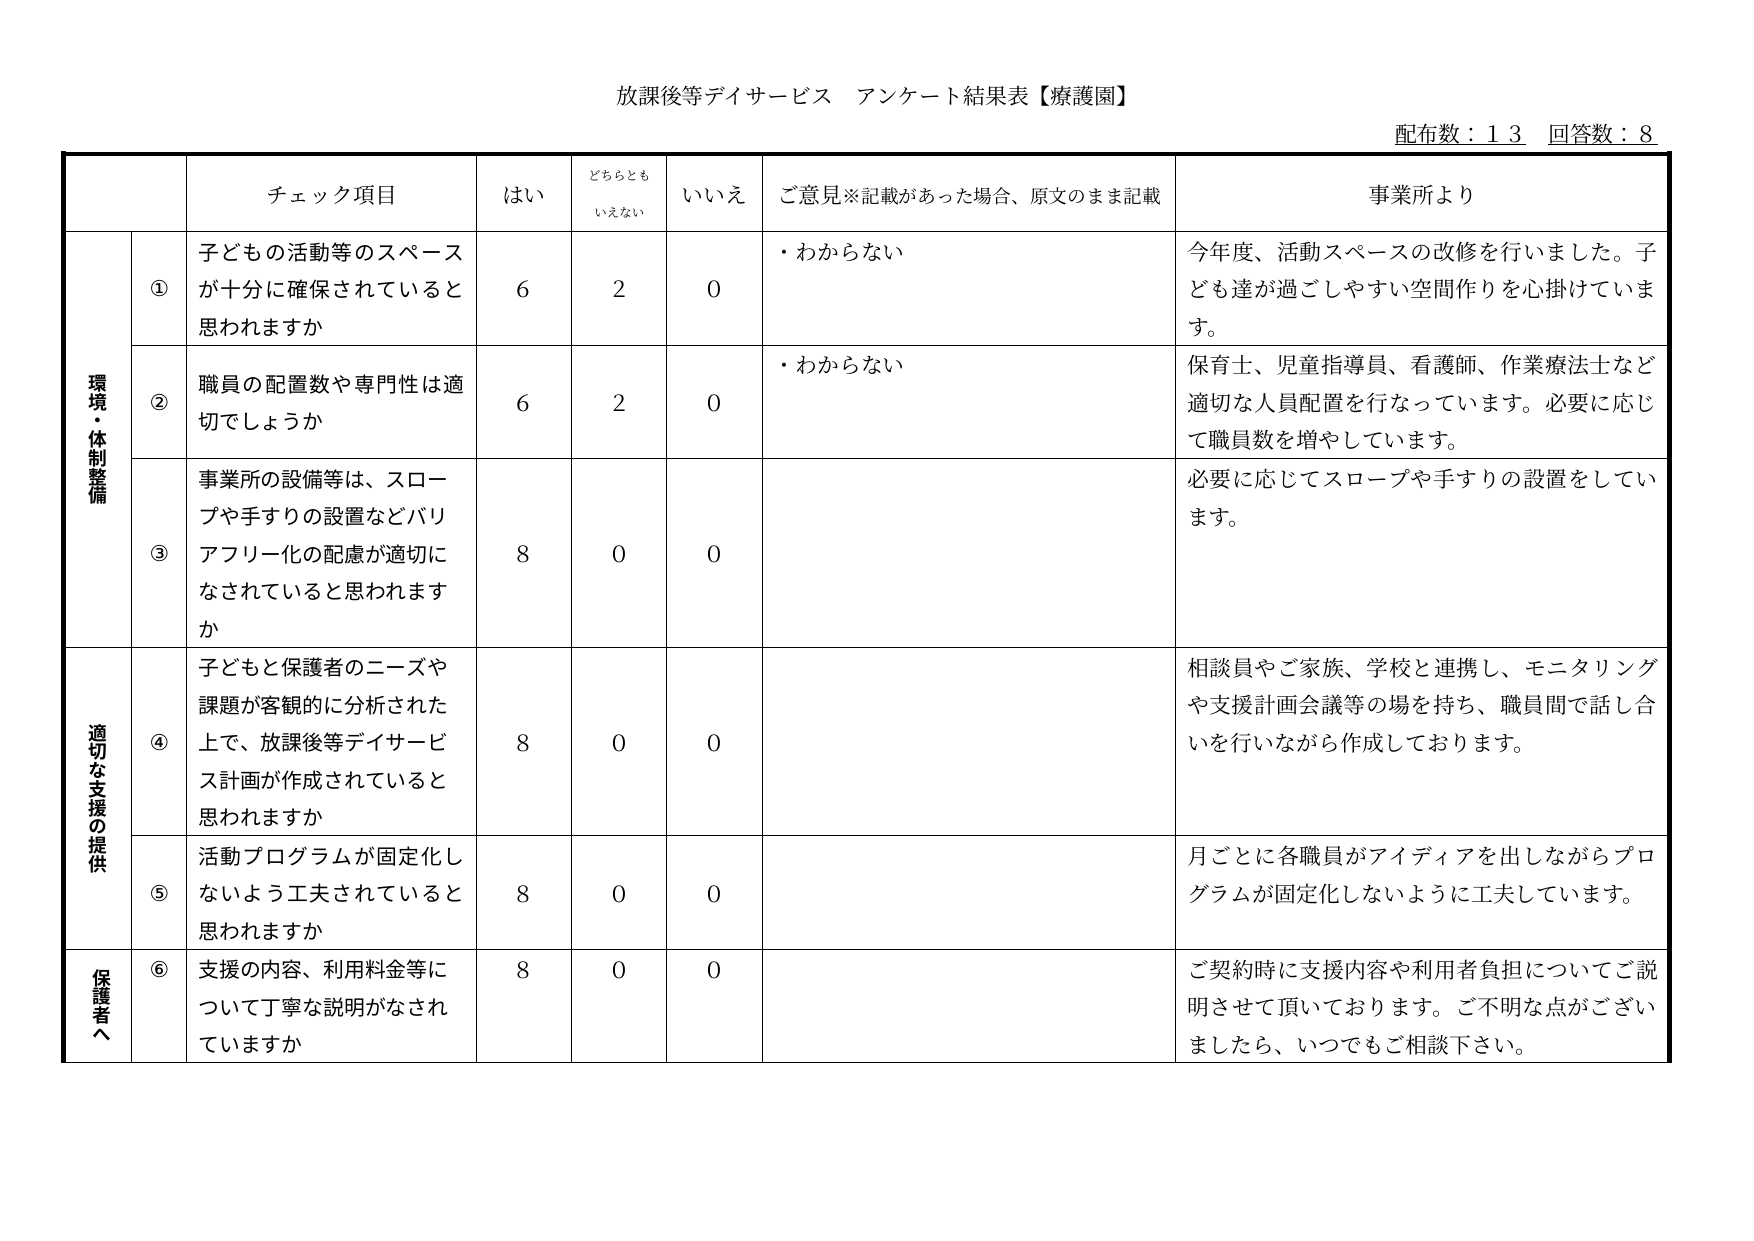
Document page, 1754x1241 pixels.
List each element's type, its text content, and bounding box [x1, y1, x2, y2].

table_cell ０ [572, 648, 666, 835]
table_cell ８ [477, 648, 571, 835]
table_cell 職員の配置数や専門性は適切でしょうか [187, 346, 476, 458]
table_cell ② [132, 346, 186, 458]
table_cell ０ [572, 459, 666, 647]
table_cell ０ [667, 346, 762, 458]
table_cell ③ [132, 459, 186, 647]
table_cell 適切な支援の提供 [66, 648, 131, 949]
table_header 事業所より [1176, 156, 1667, 231]
table_cell 月ごとに各職員がアイディアを出しながらプログラムが固定化しないように工夫しています。 [1176, 836, 1667, 949]
table_cell 今年度、活動スペースの改修を行いました。子ども達が過ごしやすい空間作りを心掛けています。 [1176, 232, 1667, 344]
table_cell ６ [477, 346, 571, 458]
table_cell ８ [477, 836, 571, 949]
table_cell 環境・体制整備 [66, 232, 131, 647]
table_cell [763, 836, 1175, 949]
table_cell ・わからない [763, 232, 1175, 344]
table_cell ⑥ [132, 950, 186, 1062]
table_cell 子どもと保護者のニーズや課題が客観的に分析された上で、放課後等デイサービス計画が作成されていると思われますか [187, 648, 476, 835]
table_cell ０ [667, 648, 762, 835]
table_cell 相談員やご家族、学校と連携し、モニタリングや支援計画会議等の場を持ち、職員間で話し合いを行いながら作成しております。 [1176, 648, 1667, 835]
table_header はい [477, 156, 571, 231]
table_cell [763, 459, 1175, 647]
table_cell ０ [572, 950, 666, 1062]
table_cell 保護者への説明等 [66, 950, 131, 1062]
table_header チェック項目 [187, 156, 476, 231]
table_header どちらとも いえない [572, 156, 666, 231]
table_header いいえ [667, 156, 762, 231]
table_cell 活動プログラムが固定化しないよう工夫されていると思われますか [187, 836, 476, 949]
table_cell ④ [132, 648, 186, 835]
table_cell [763, 950, 1175, 1062]
table_cell 必要に応じてスロープや手すりの設置をしています。 [1176, 459, 1667, 647]
table_cell [763, 648, 1175, 835]
table_cell ６ [477, 232, 571, 344]
table_cell ・わからない [763, 346, 1175, 458]
table_cell ⑤ [132, 836, 186, 949]
text 配布数：１３ 回答数：８ [75, 114, 1657, 151]
table_cell ０ [667, 836, 762, 949]
table_cell 子どもの活動等のスペースが十分に確保されていると思われますか [187, 232, 476, 344]
table_cell 事業所の設備等は、スロープや手すりの設置などバリアフリー化の配慮が適切になされていると思われますか [187, 459, 476, 647]
table_cell ２ [572, 346, 666, 458]
table_cell ０ [572, 836, 666, 949]
text 放課後等デイサービス アンケート結果表【療護園】 [75, 76, 1679, 114]
table_cell ご契約時に支援内容や利用者負担についてご説明させて頂いております。ご不明な点がございましたら、いつでもご相談下さい。 [1176, 950, 1667, 1062]
table_cell 保育士、児童指導員、看護師、作業療法士など適切な人員配置を行なっています。必要に応じて職員数を増やしています。 [1176, 346, 1667, 458]
table_cell ８ [477, 950, 571, 1062]
table_cell ① [132, 232, 186, 344]
table_header ご意見※記載があった場合、原文のまま記載 [763, 156, 1175, 231]
table_cell ０ [667, 232, 762, 344]
table_header [66, 156, 186, 231]
table_cell 支援の内容、利用料金等について丁寧な説明がなされていますか [187, 950, 476, 1062]
table_cell ０ [667, 950, 762, 1062]
table_cell ２ [572, 232, 666, 344]
table_cell ８ [477, 459, 571, 647]
table_cell ０ [667, 459, 762, 647]
